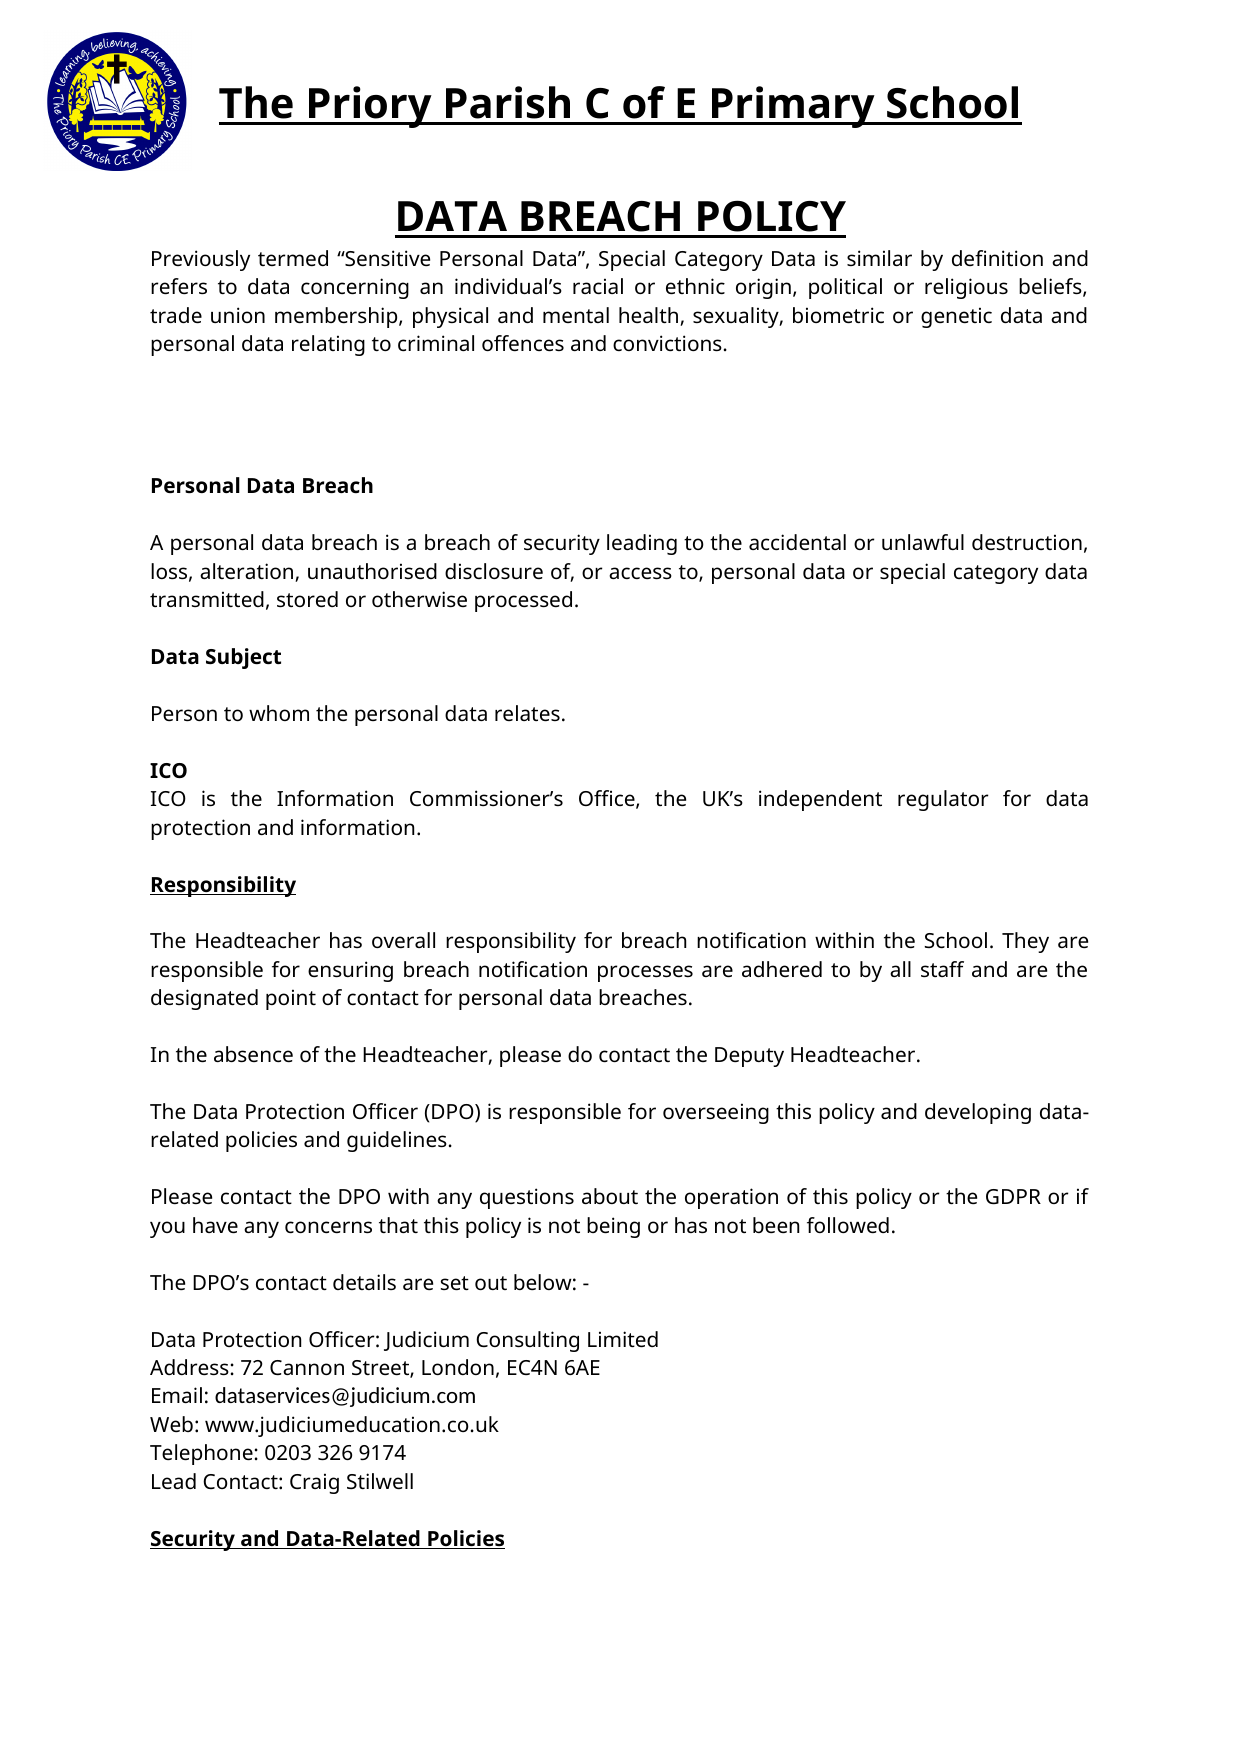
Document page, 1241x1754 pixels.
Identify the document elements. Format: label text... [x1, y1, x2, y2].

text A personal data breach is a breach of security leading to the accidental or unlawful destruction, loss, alteration, unauthorised disclosure of, or access to, personal data or special category data transmitted, stored or otherwise processed. [150, 528, 1090, 614]
text Please contact the DPO with any questions about the operation of this policy or the GDPR or if you have any concerns that this policy is not being or has not been followed. [150, 1182, 1090, 1239]
text Data Subject [150, 642, 1090, 671]
text Email: dataservices@judicium.com [150, 1382, 1090, 1410]
text ICO is the Information Commissioner’s Office, the UK’s independent regulator for data protection and information. [150, 784, 1090, 841]
picture [42, 30, 192, 171]
text Person to whom the personal data relates. [150, 699, 1090, 727]
text Personal Data Breach [150, 472, 1090, 500]
text In the absence of the Headteacher, please do contact the Deputy Headteacher. [150, 1040, 1090, 1069]
text Security and Data-Related Policies [150, 1524, 1090, 1552]
text Responsibility [150, 870, 1090, 898]
text Lead Contact: Craig Stilwell [150, 1467, 1090, 1495]
text ICO [150, 756, 1090, 784]
text Data Protection Officer: Judicium Consulting Limited [150, 1325, 1090, 1353]
text The Headteacher has overall responsibility for breach notification within the School. They are responsible for ensuring breach notification processes are adhered to by all staff and are the designated point of contact for personal data breaches. [150, 927, 1090, 1012]
text The DPO’s contact details are set out below: - [150, 1268, 1090, 1296]
text Address: 72 Cannon Street, London, EC4N 6AE [150, 1353, 1090, 1382]
text Web: www.judiciumeducation.co.uk [150, 1410, 1090, 1438]
text Telephone: 0203 326 9174 [150, 1438, 1090, 1467]
text The Data Protection Officer (DPO) is responsible for overseeing this policy and developing data-related policies and guidelines. [150, 1097, 1090, 1154]
text Previously termed “Sensitive Personal Data”, Special Category Data is similar by definition and refers to data concerning an individual’s racial or ethnic origin, political or religious beliefs, trade union membership, physical and mental health, sexuality, biometric or genetic data and personal data relating to criminal offences and convictions. [150, 244, 1090, 358]
